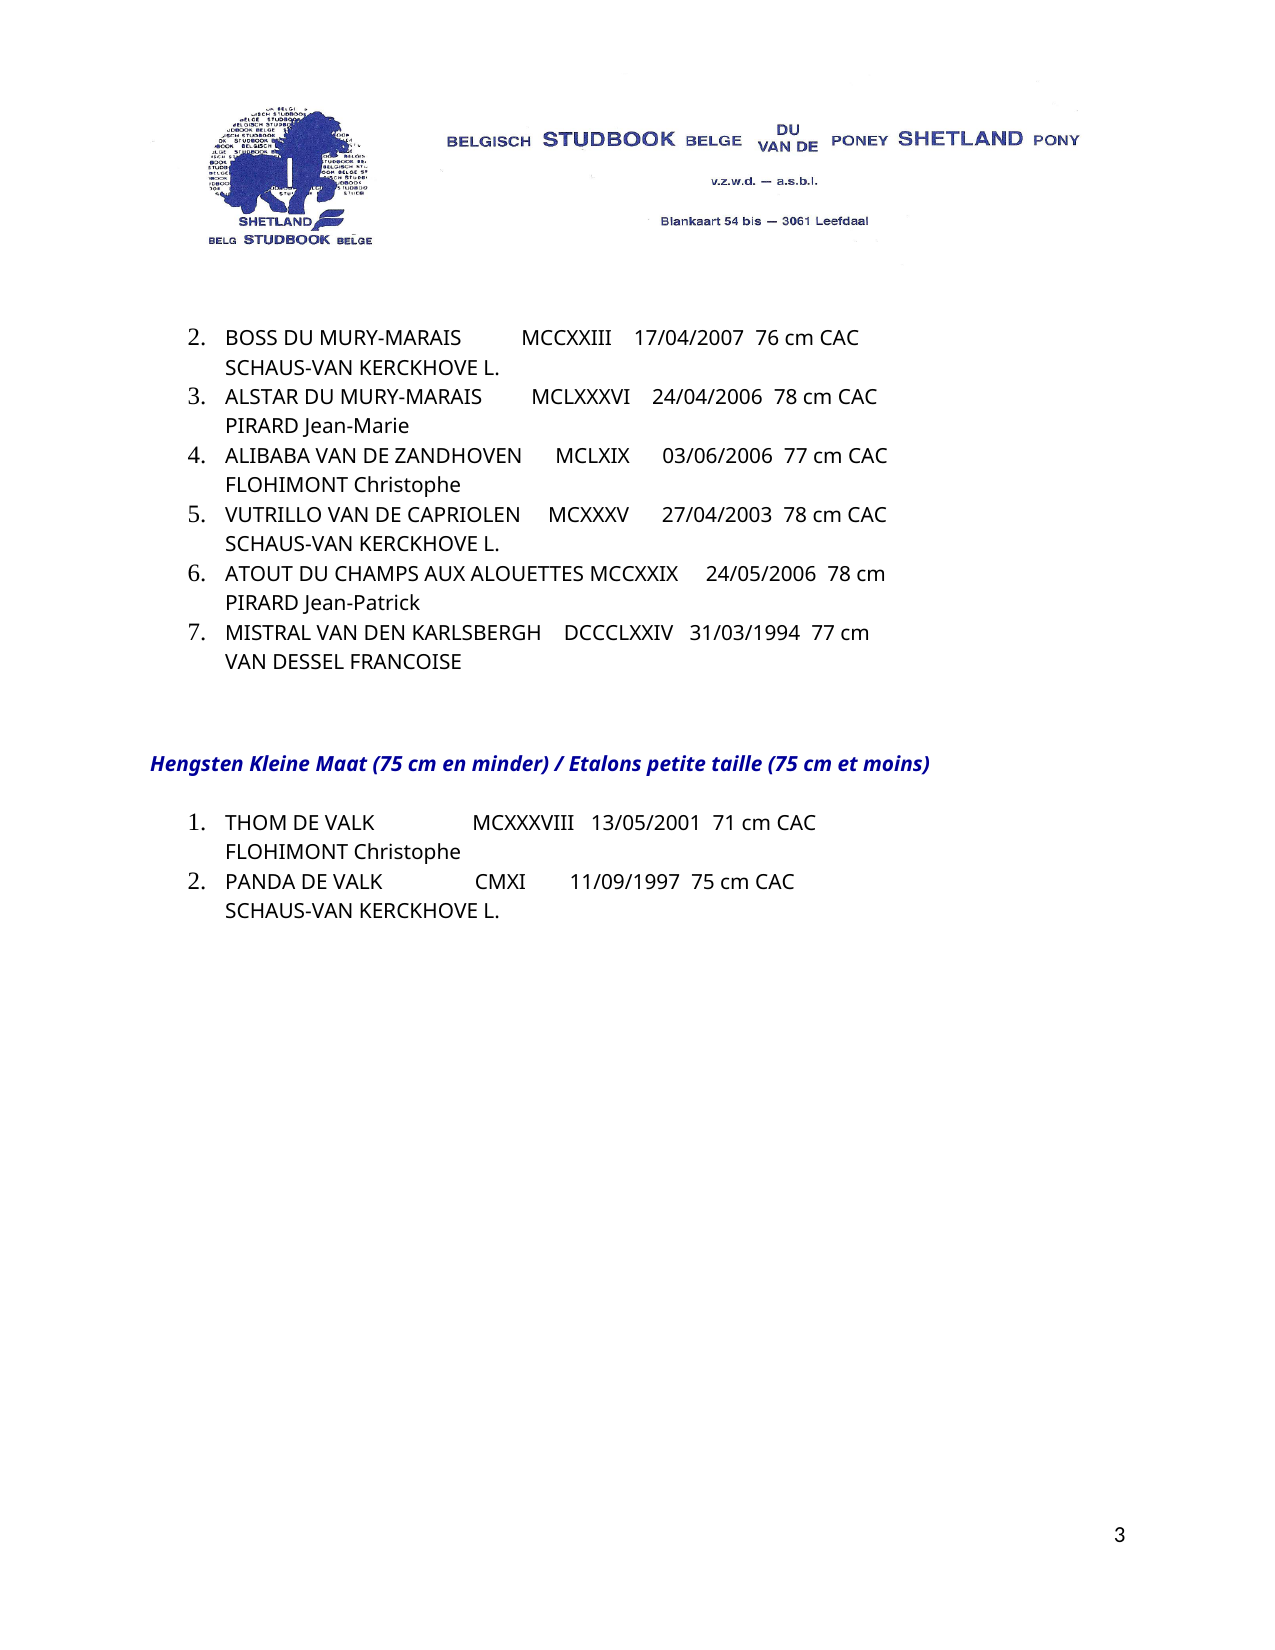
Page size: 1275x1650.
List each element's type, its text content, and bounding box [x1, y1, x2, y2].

list VUTRILLO VAN DE CAPRIOLEN MCXXXV 27/04/2003 78 cm CAC SCHAUS-VAN KERCKHOVE L. [187, 499, 1125, 558]
list BOSS DU MURY-MARAIS MCCXXIII 17/04/2007 76 cm CAC SCHAUS-VAN KERCKHOVE L. [187, 322, 1125, 381]
text Hengsten Kleine Maat (75 cm en minder) / Etalons petite taille (75 cm et moins) [150, 749, 1125, 778]
list ALSTAR DU MURY-MARAIS MCLXXXVI 24/04/2006 78 cm CAC PIRARD Jean-Marie [187, 381, 1125, 440]
list ALIBABA VAN DE ZANDHOVEN MCLXIX 03/06/2006 77 cm CAC FLOHIMONT Christophe [187, 440, 1125, 499]
list PANDA DE VALK CMXI 11/09/1997 75 cm CAC SCHAUS-VAN KERCKHOVE L. [187, 866, 1125, 925]
list ATOUT DU CHAMPS AUX ALOUETTES MCCXXIX 24/05/2006 78 cm PIRARD Jean-Patrick [187, 558, 1125, 617]
list THOM DE VALK MCXXXVIII 13/05/2001 71 cm CAC FLOHIMONT Christophe [187, 807, 1125, 866]
list MISTRAL VAN DEN KARLSBERGH DCCCLXXIV 31/03/1994 77 cm VAN DESSEL FRANCOISE [187, 617, 1125, 676]
picture [150, 73, 1125, 267]
